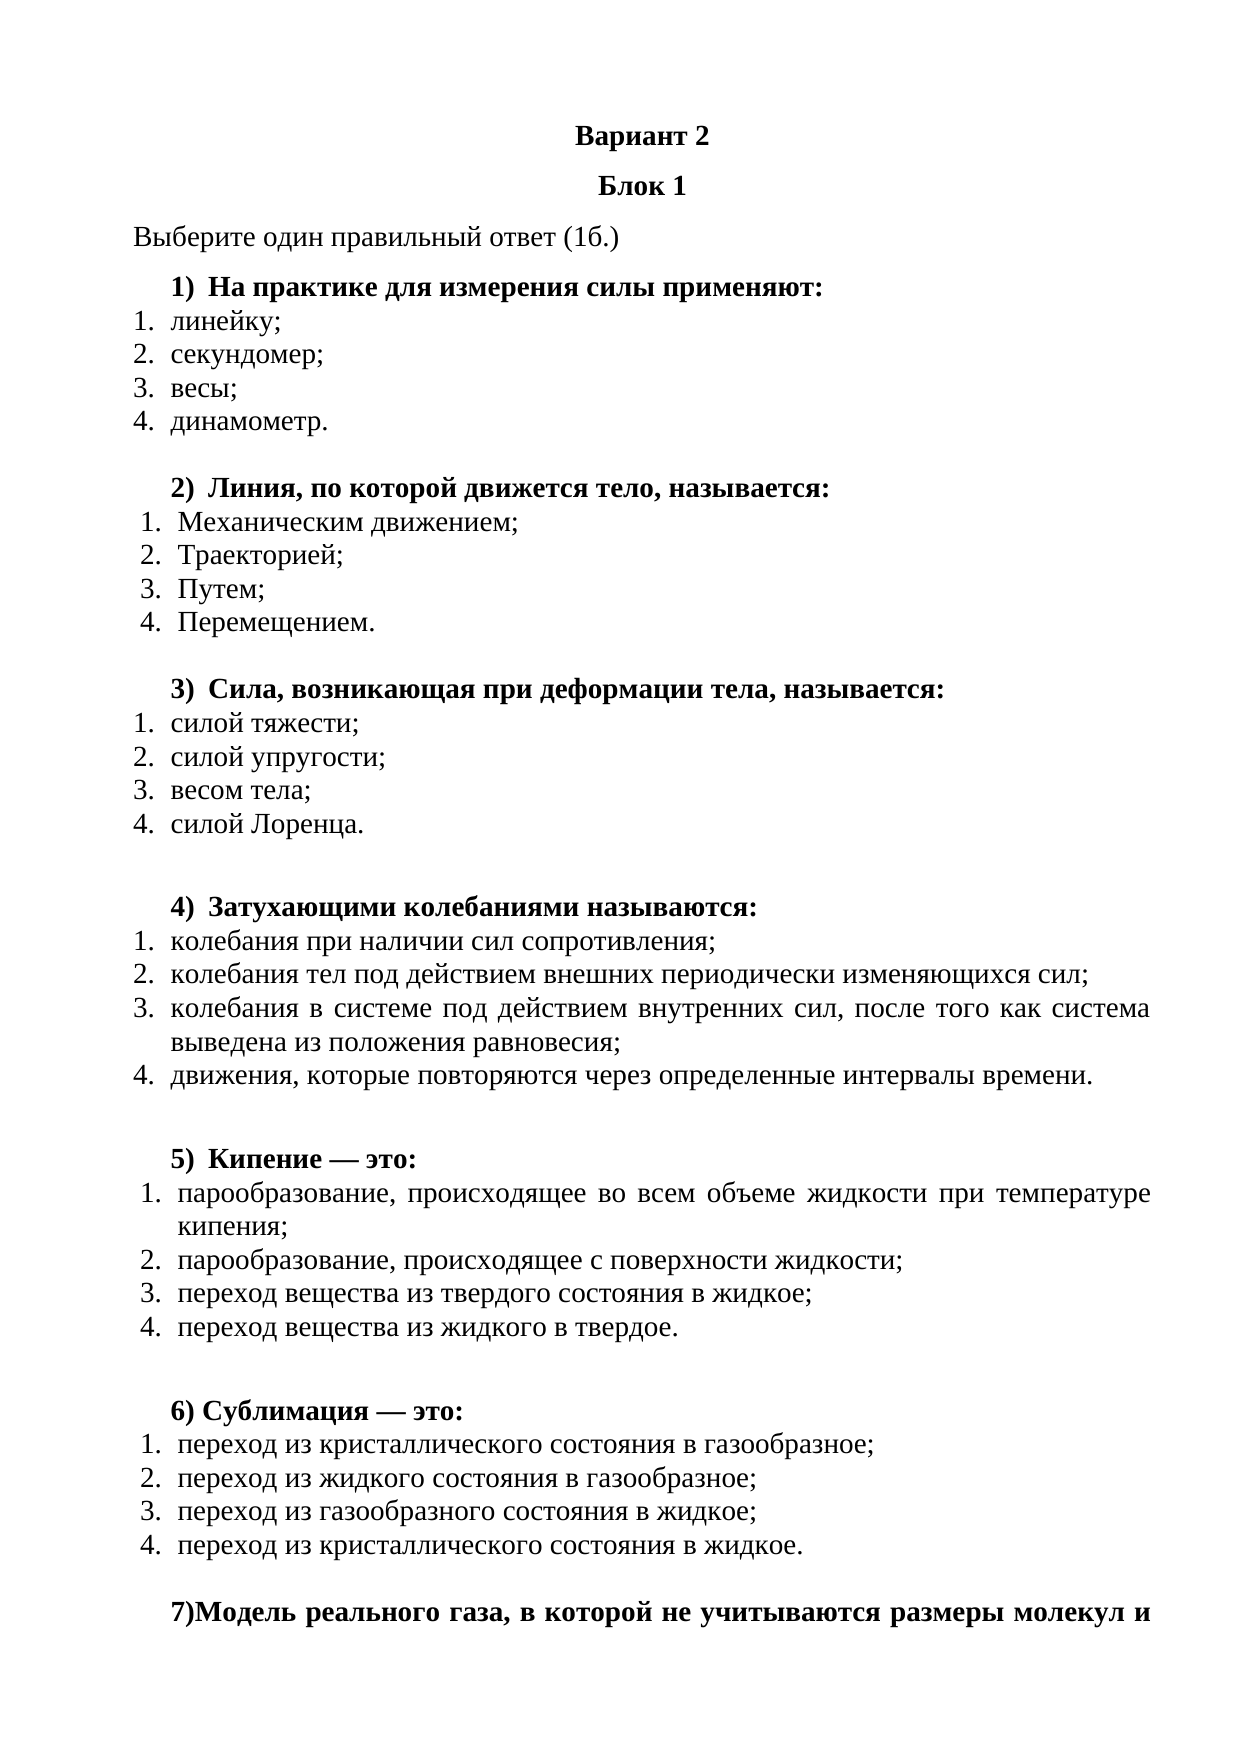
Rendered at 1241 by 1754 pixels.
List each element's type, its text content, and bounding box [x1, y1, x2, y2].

list переход вещества из жидкого в твердое. [140, 1309, 1152, 1342]
list колебания в системе под действием внутренних сил, после того как система выведена из положения равновесия; [133, 990, 1152, 1057]
list Механическим движением; [140, 504, 1152, 537]
list движения, которые повторяются через определенные интервалы времени. [133, 1057, 1152, 1091]
list парообразование, происходящее с поверхности жидкости; [140, 1242, 1152, 1275]
list колебания при наличии сил сопротивления; [133, 923, 1152, 957]
list динамометр. [133, 403, 1152, 437]
text Выберите один правильный ответ (1б.) [133, 219, 1152, 252]
list переход из жидкого состояния в газообразное; [140, 1460, 1152, 1493]
list секундомер; [133, 336, 1152, 370]
list Линия, по которой движется тело, называется: [170, 470, 1152, 504]
list силой упругости; [133, 739, 1152, 772]
list Затухающими колебаниями называются: [170, 889, 1152, 923]
text 6) Сублимация — это: [170, 1393, 1152, 1426]
list переход из кристаллического состояния в жидкое. [140, 1527, 1152, 1560]
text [170, 1594, 1152, 1627]
list силой Лоренца. [133, 806, 1152, 839]
list переход из кристаллического состояния в газообразное; [140, 1426, 1152, 1460]
list переход из газообразного состояния в жидкое; [140, 1493, 1152, 1527]
list Перемещением. [140, 604, 1152, 638]
text Вариант 2 [133, 118, 1152, 152]
list силой тяжести; [133, 705, 1152, 739]
list На практике для измерения силы применяют: [170, 269, 1152, 303]
list Путем; [140, 571, 1152, 604]
list Сила, возникающая при деформации тела, называется: [170, 672, 1152, 705]
list колебания тел под действием внешних периодически изменяющихся сил; [133, 957, 1152, 990]
list Кипение — это: [170, 1141, 1152, 1175]
list весом тела; [133, 772, 1152, 806]
list весы; [133, 370, 1152, 403]
text Блок 1 [133, 168, 1152, 202]
list парообразование, происходящее во всем объеме жидкости при температуре кипения; [140, 1175, 1152, 1242]
list Траекторией; [140, 537, 1152, 571]
list переход вещества из твердого состояния в жидкое; [140, 1275, 1152, 1309]
list линейку; [133, 303, 1152, 336]
